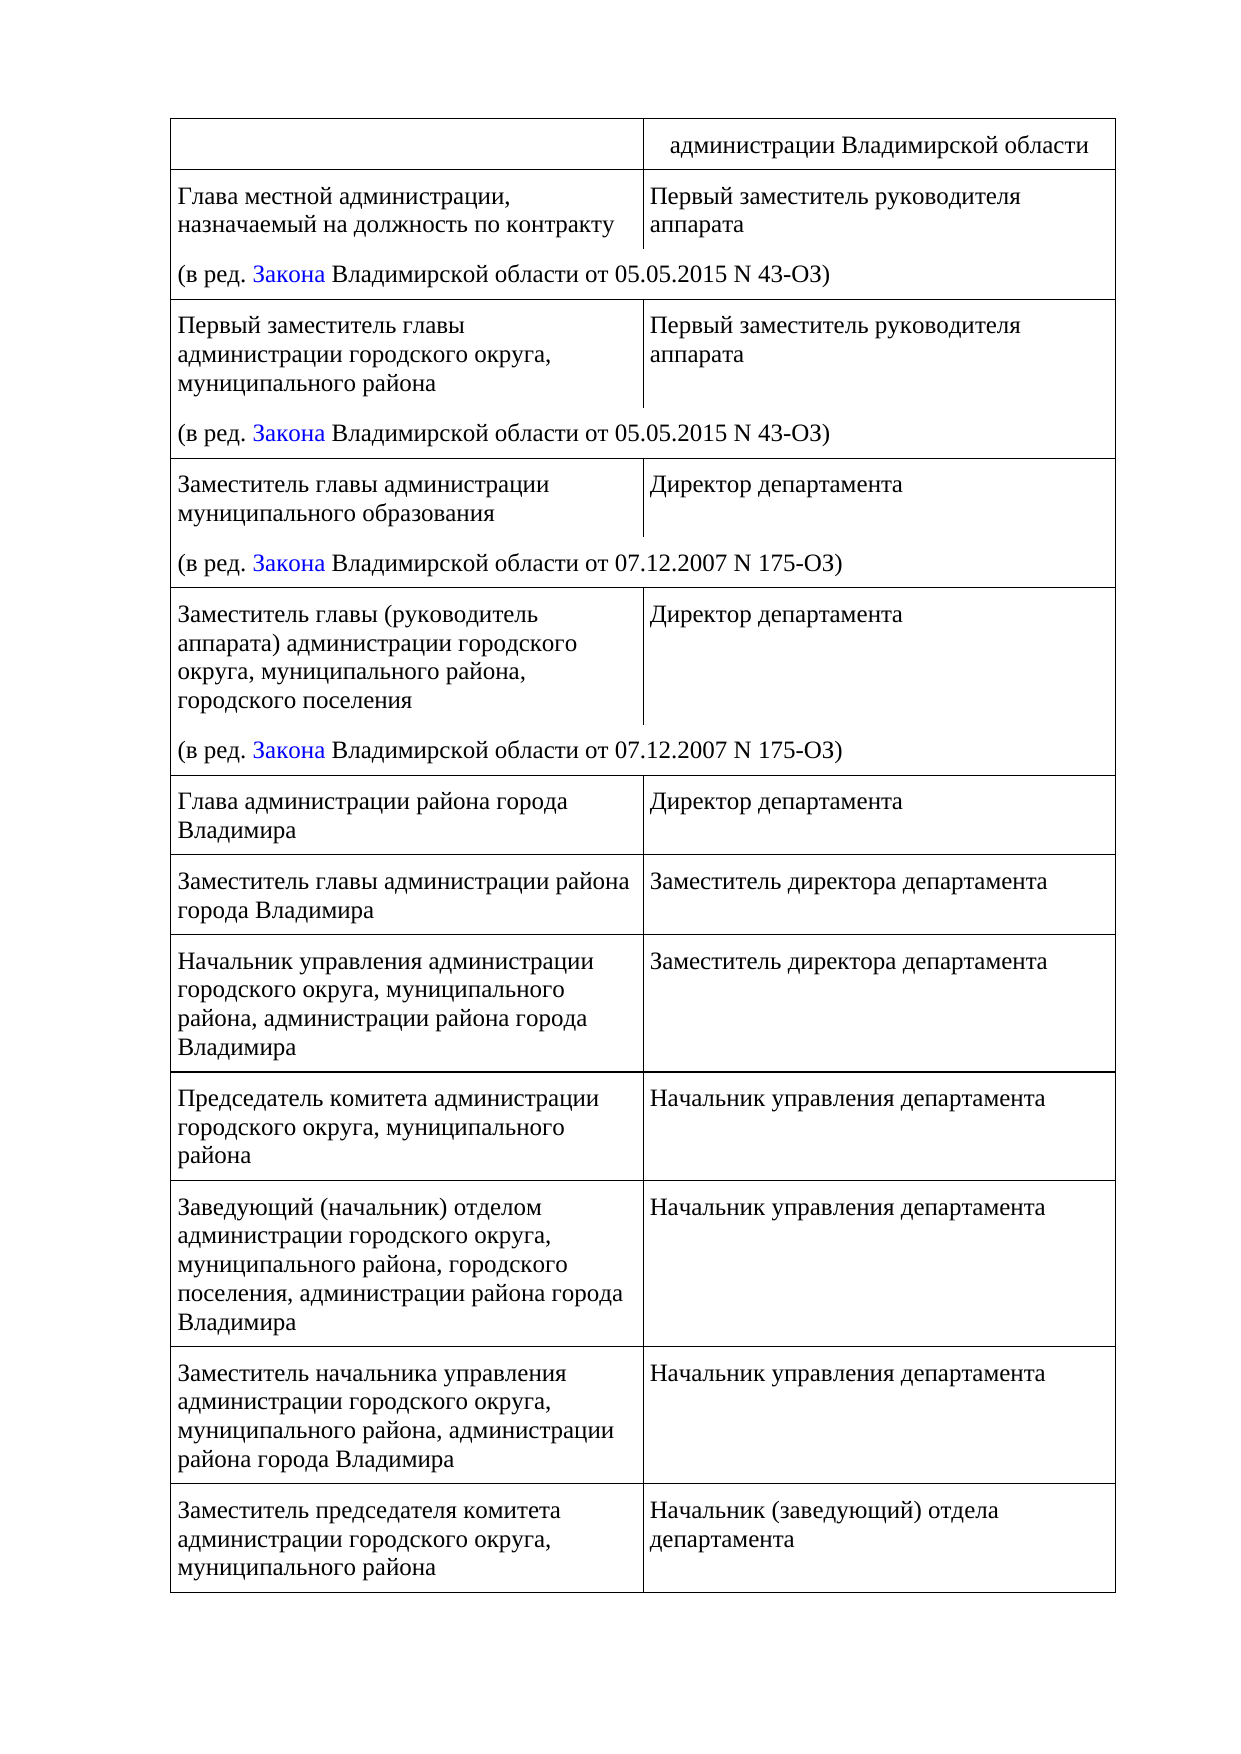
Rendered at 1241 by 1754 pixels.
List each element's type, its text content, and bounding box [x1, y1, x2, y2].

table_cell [644, 1484, 1115, 1592]
table_cell Первый заместитель руководителя аппарата [644, 170, 1115, 249]
table_cell Директор департамента [644, 776, 1115, 854]
table_cell Начальник управления департамента [644, 1073, 1115, 1180]
table_cell Директор департамента [644, 459, 1115, 537]
table_cell Первый заместитель главы администрации городского округа, муниципального района [171, 300, 643, 407]
table_cell Председатель комитета администрации городского округа, муниципального района [171, 1073, 643, 1180]
table_cell Заместитель начальника управления администрации городского округа, муниципального района, администрации района города Владимира [171, 1347, 643, 1483]
table_cell Первый заместитель руководителя аппарата [644, 300, 1115, 407]
table_cell Заведующий (начальник) отделом администрации городского округа, муниципального района, городского поселения, администрации района города Владимира [171, 1181, 643, 1346]
table_cell (в ред. Закона Владимирской области от 05.05.2015 N 43-ОЗ) [171, 249, 1115, 299]
table_cell Начальник управления департамента [644, 1181, 1115, 1346]
table_cell Заместитель главы администрации района города Владимира [171, 855, 643, 934]
table_cell (в ред. Закона Владимирской области от 07.12.2007 N 175-ОЗ) [171, 537, 1115, 587]
table_cell Директор департамента [644, 588, 1115, 724]
table_cell Начальник управления департамента [644, 1347, 1115, 1483]
table_cell Заместитель главы администрации муниципального образования [171, 459, 643, 537]
table_cell Заместитель председателя комитета администрации городского округа, муниципального района [171, 1484, 643, 1592]
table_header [644, 119, 1115, 169]
table_cell Глава местной администрации, назначаемый на должность по контракту [171, 170, 643, 249]
table_cell (в ред. Закона Владимирской области от 07.12.2007 N 175-ОЗ) [171, 725, 1115, 774]
table_cell (в ред. Закона Владимирской области от 05.05.2015 N 43-ОЗ) [171, 408, 1115, 457]
table_cell Начальник управления администрации городского округа, муниципального района, администрации района города Владимира [171, 935, 643, 1071]
table_cell Глава администрации района города Владимира [171, 776, 643, 854]
table_cell Заместитель директора департамента [644, 855, 1115, 934]
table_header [171, 119, 643, 169]
table_cell Заместитель главы (руководитель аппарата) администрации городского округа, муниципального района, городского поселения [171, 588, 643, 724]
table_cell Заместитель директора департамента [644, 935, 1115, 1071]
